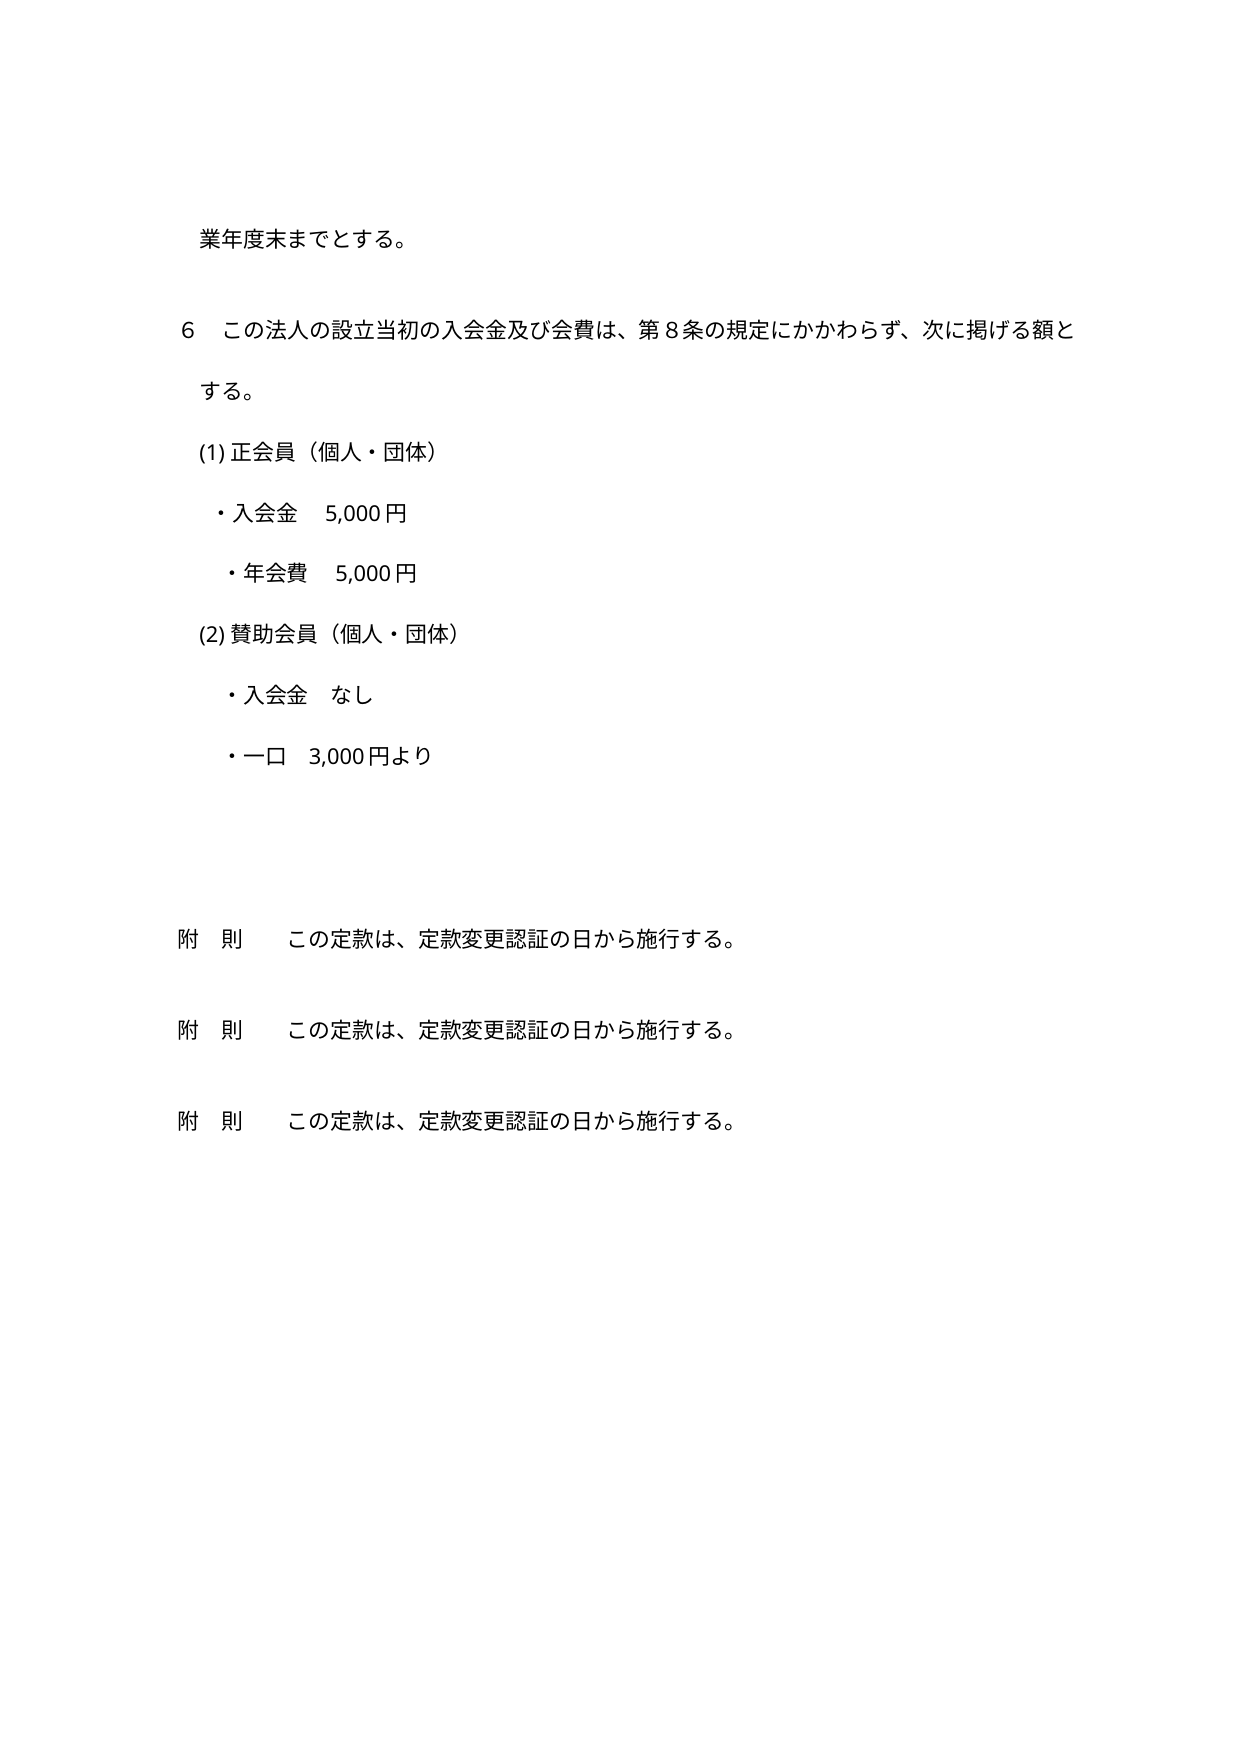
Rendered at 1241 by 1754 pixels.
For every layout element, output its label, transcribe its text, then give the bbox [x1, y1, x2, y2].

text 附 則 この定款は、定款変更認証の日から施行する。 [177, 907, 1078, 968]
text ・年会費 5,000円 [177, 542, 1078, 603]
text 附 則 この定款は、定款変更認証の日から施行する。 [177, 1089, 1078, 1150]
text (2) 賛助会員（個人・団体） [177, 603, 1078, 664]
text ・入会金 なし [177, 664, 1078, 724]
text 附 則 この定款は、定款変更認証の日から施行する。 [177, 998, 1078, 1059]
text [177, 207, 1078, 268]
text (1) 正会員（個人・団体） [177, 420, 1078, 481]
text ６ この法人の設立当初の入会金及び会費は、第８条の規定にかかわらず、次に掲げる額とする。 [177, 299, 1078, 420]
text ・入会金 5,000円 [177, 481, 1078, 542]
text ・一口 3,000円より [177, 724, 1078, 785]
